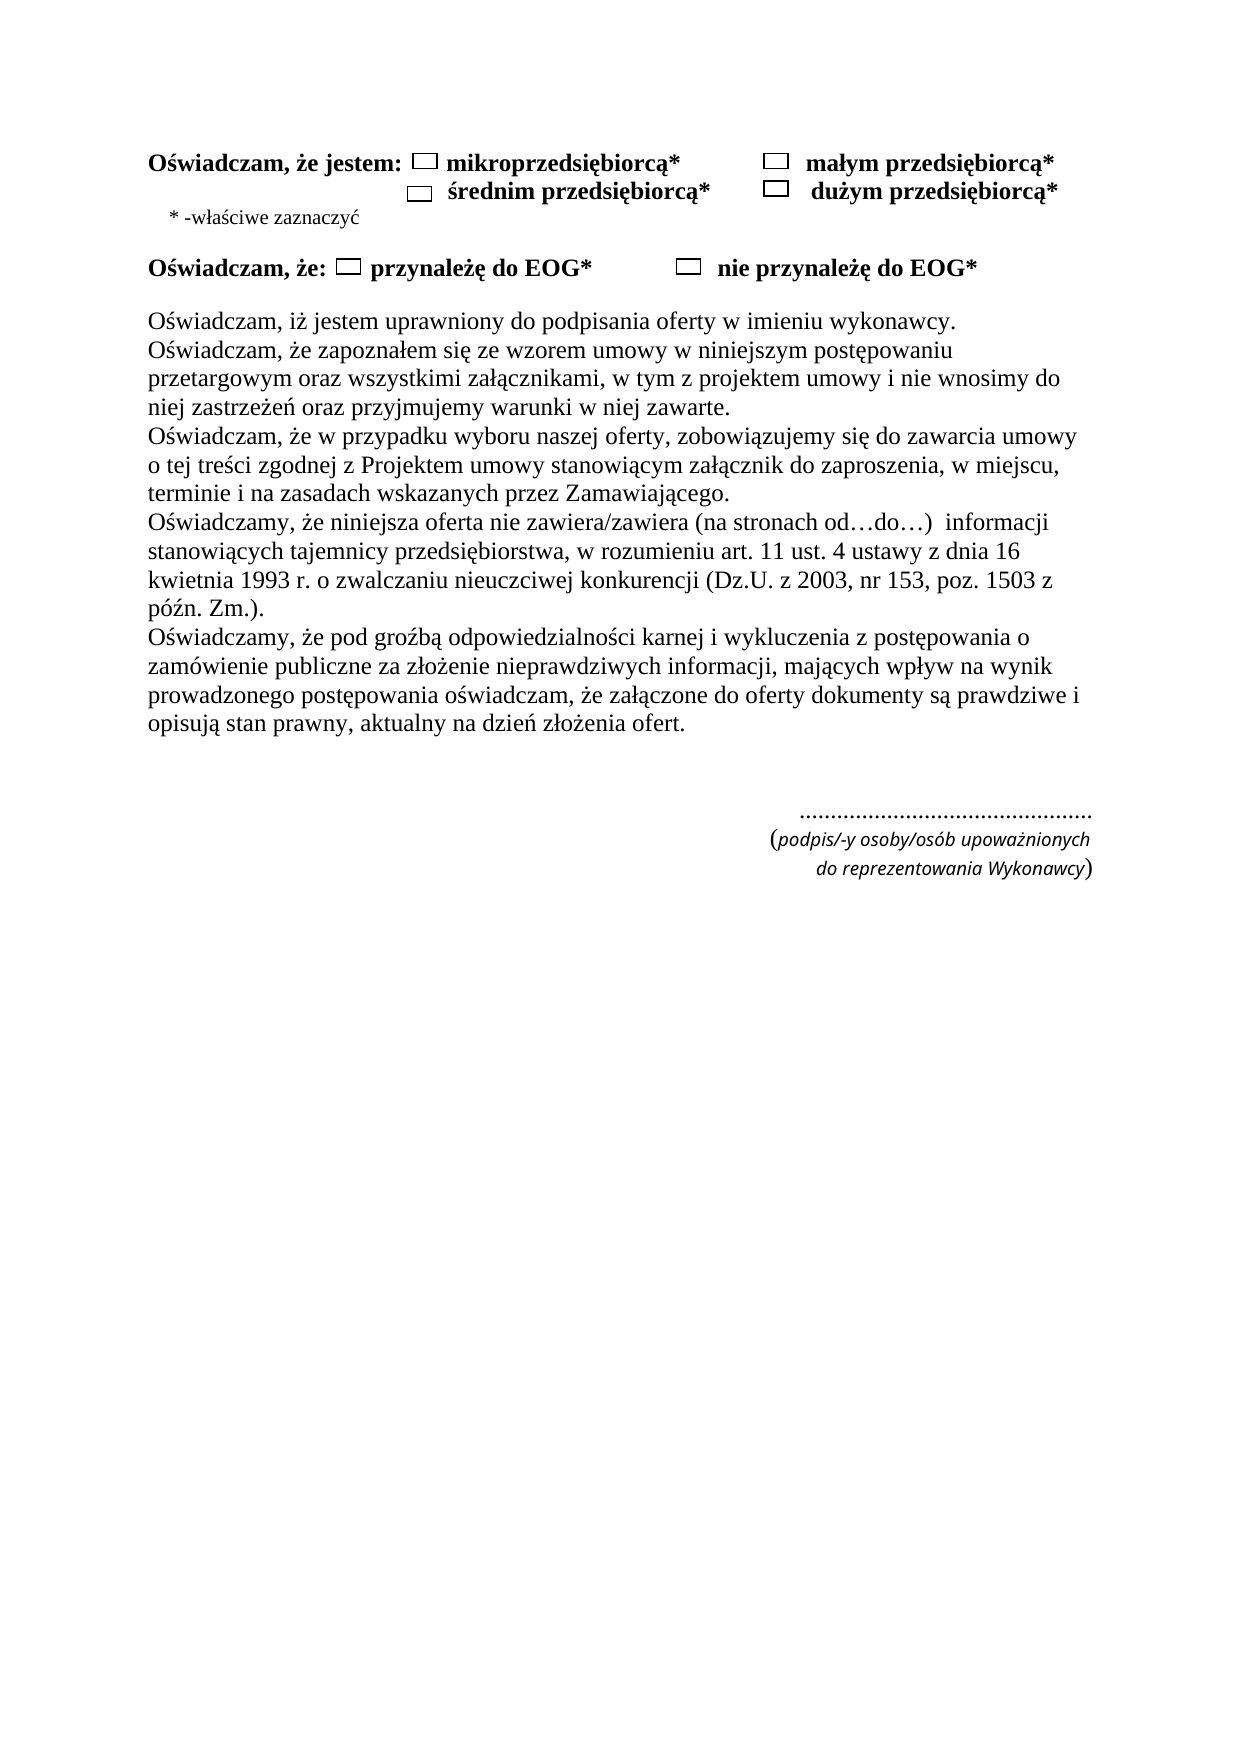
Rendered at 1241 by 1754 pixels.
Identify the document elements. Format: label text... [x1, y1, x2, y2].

text Oświadczamy, że pod groźbą odpowiedzialności karnej i wykluczenia z postępowania o zamówienie publiczne za złożenie nieprawdziwych informacji, mających wpływ na wynik prowadzonego postępowania oświadczam, że załączone do oferty dokumenty są prawdziwe i opisują stan prawny, aktualny na dzień złożenia ofert. [148, 622, 1093, 737]
text Oświadczam, że zapoznałem się ze wzorem umowy w niniejszym postępowaniu przetargowym oraz wszystkimi załącznikami, w tym z projektem umowy i nie wnosimy do niej zastrzeżeń oraz przyjmujemy warunki w niej zawarte. [148, 335, 1093, 421]
text ............................................... (podpis/-y osoby/osób upoważnionych do reprezentowania Wykonawcy) [148, 795, 1093, 881]
text Oświadczam, że jestem: mikroprzedsiębiorcą* małym przedsiębiorcą* [148, 148, 1093, 176]
text Oświadczam, że w przypadku wyboru naszej oferty, zobowiązujemy się do zawarcia umowy o tej treści zgodnej z Projektem umowy stanowiącym załącznik do zaproszenia, w miejscu, terminie i na zasadach wskazanych przez Zamawiającego. [148, 421, 1093, 507]
text średnim przedsiębiorcą* dużym przedsiębiorcą* [148, 176, 1093, 205]
text Oświadczam, iż jestem uprawniony do podpisania oferty w imieniu wykonawcy. [148, 306, 1093, 335]
text Oświadczam, że: przynależę do EOG* nie przynależę do EOG* [148, 253, 1093, 282]
text * -właściwe zaznaczyć [148, 205, 1093, 229]
text Oświadczamy, że niniejsza oferta nie zawiera/zawiera (na stronach od…do…) informacji stanowiących tajemnicy przedsiębiorstwa, w rozumieniu art. 11 ust. 4 ustawy z dnia 16 kwietnia 1993 r. o zwalczaniu nieuczciwej konkurencji (Dz.U. z 2003, nr 153, poz. 1503 z późn. Zm.). [148, 507, 1093, 622]
